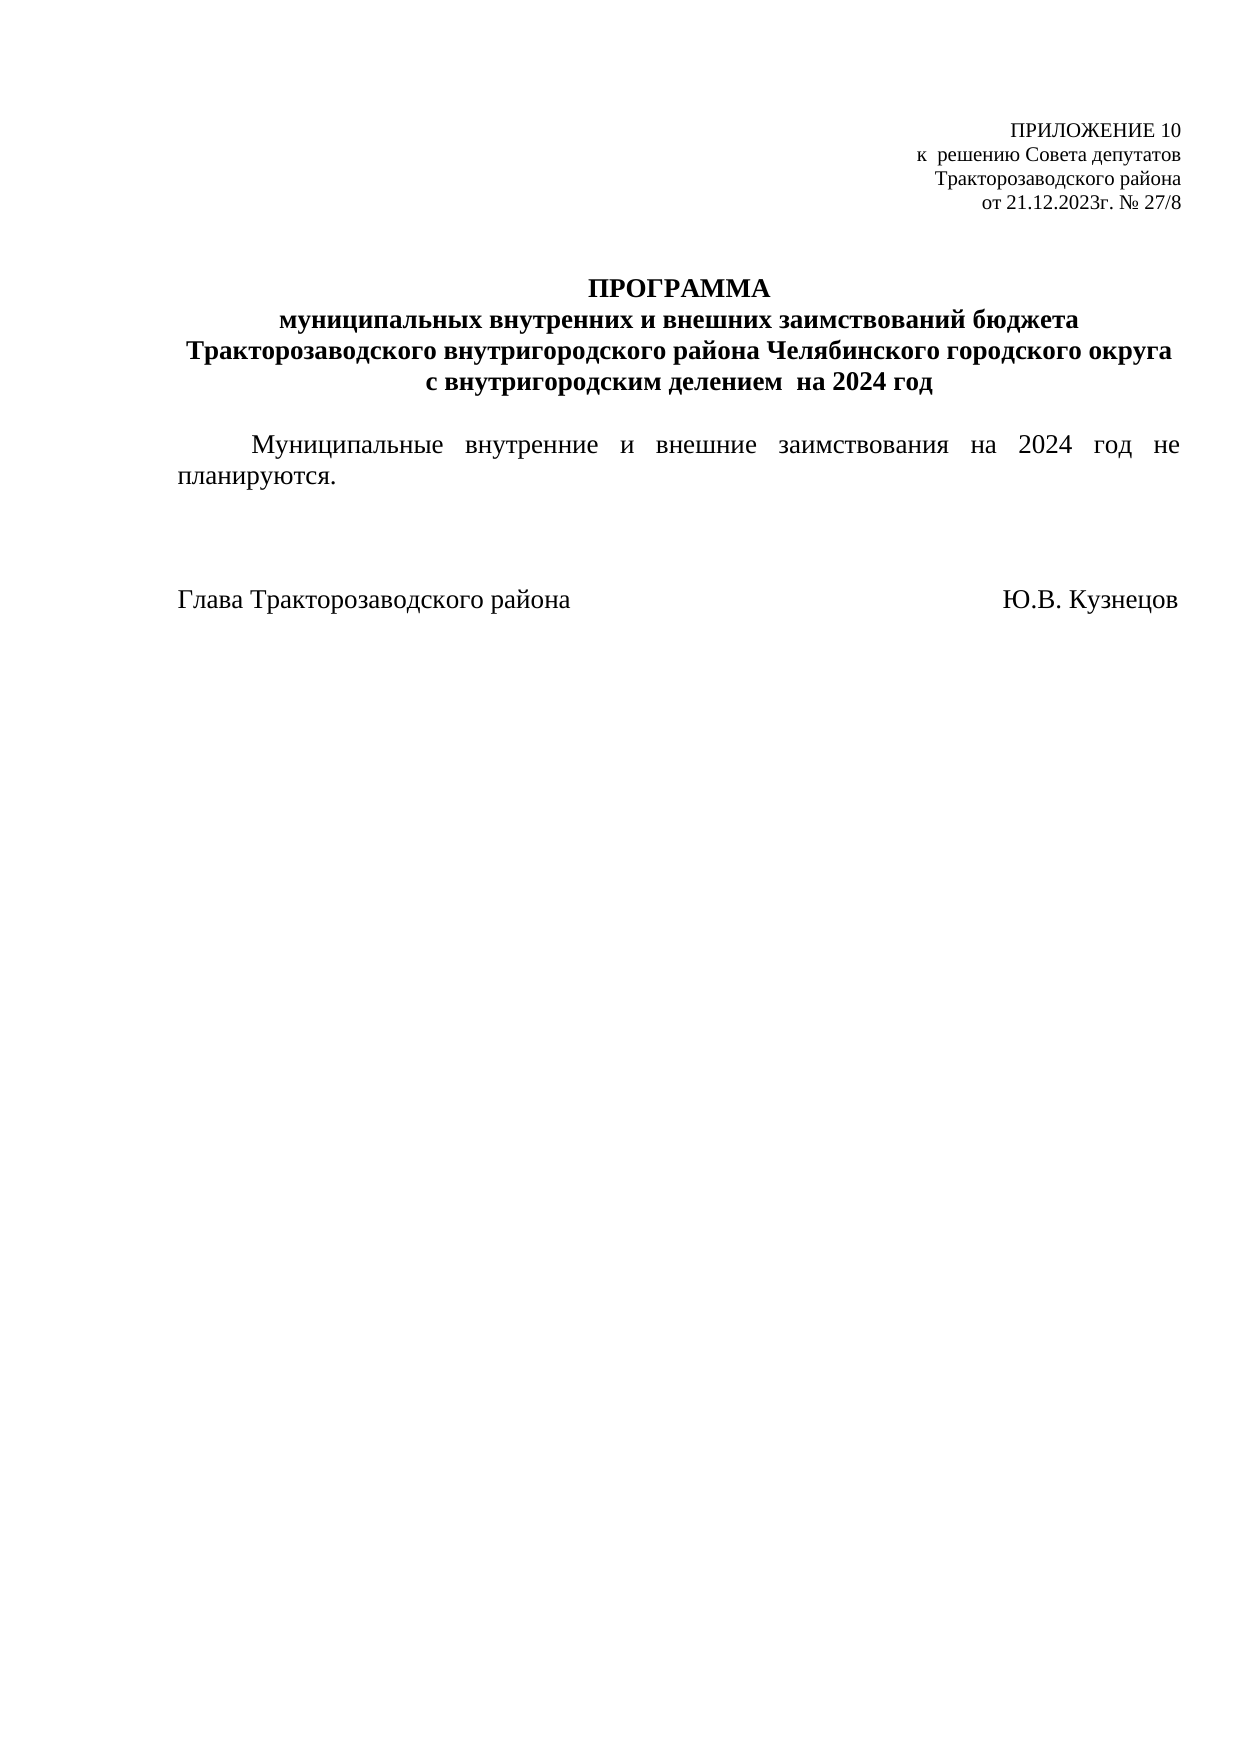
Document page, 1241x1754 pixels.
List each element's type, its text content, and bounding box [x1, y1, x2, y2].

text ПРОГРАММА [177, 272, 1181, 303]
text к решению Совета депутатов [177, 142, 1181, 166]
text Тракторозаводского района [177, 166, 1181, 190]
text муниципальных внутренних и внешних заимствований бюджета Тракторозаводского внутригородского района Челябинского городского округа с внутригородским делением на 2024 год [177, 303, 1181, 397]
text Муниципальные внутренние и внешние заимствования на 2024 год не планируются. [177, 428, 1181, 490]
text ПРИЛОЖЕНИЕ 10 [177, 118, 1181, 142]
text Глава Тракторозаводского района Ю.В. Кузнецов [177, 583, 1181, 614]
text от 21.12.2023г. № 27/8 [177, 190, 1181, 214]
